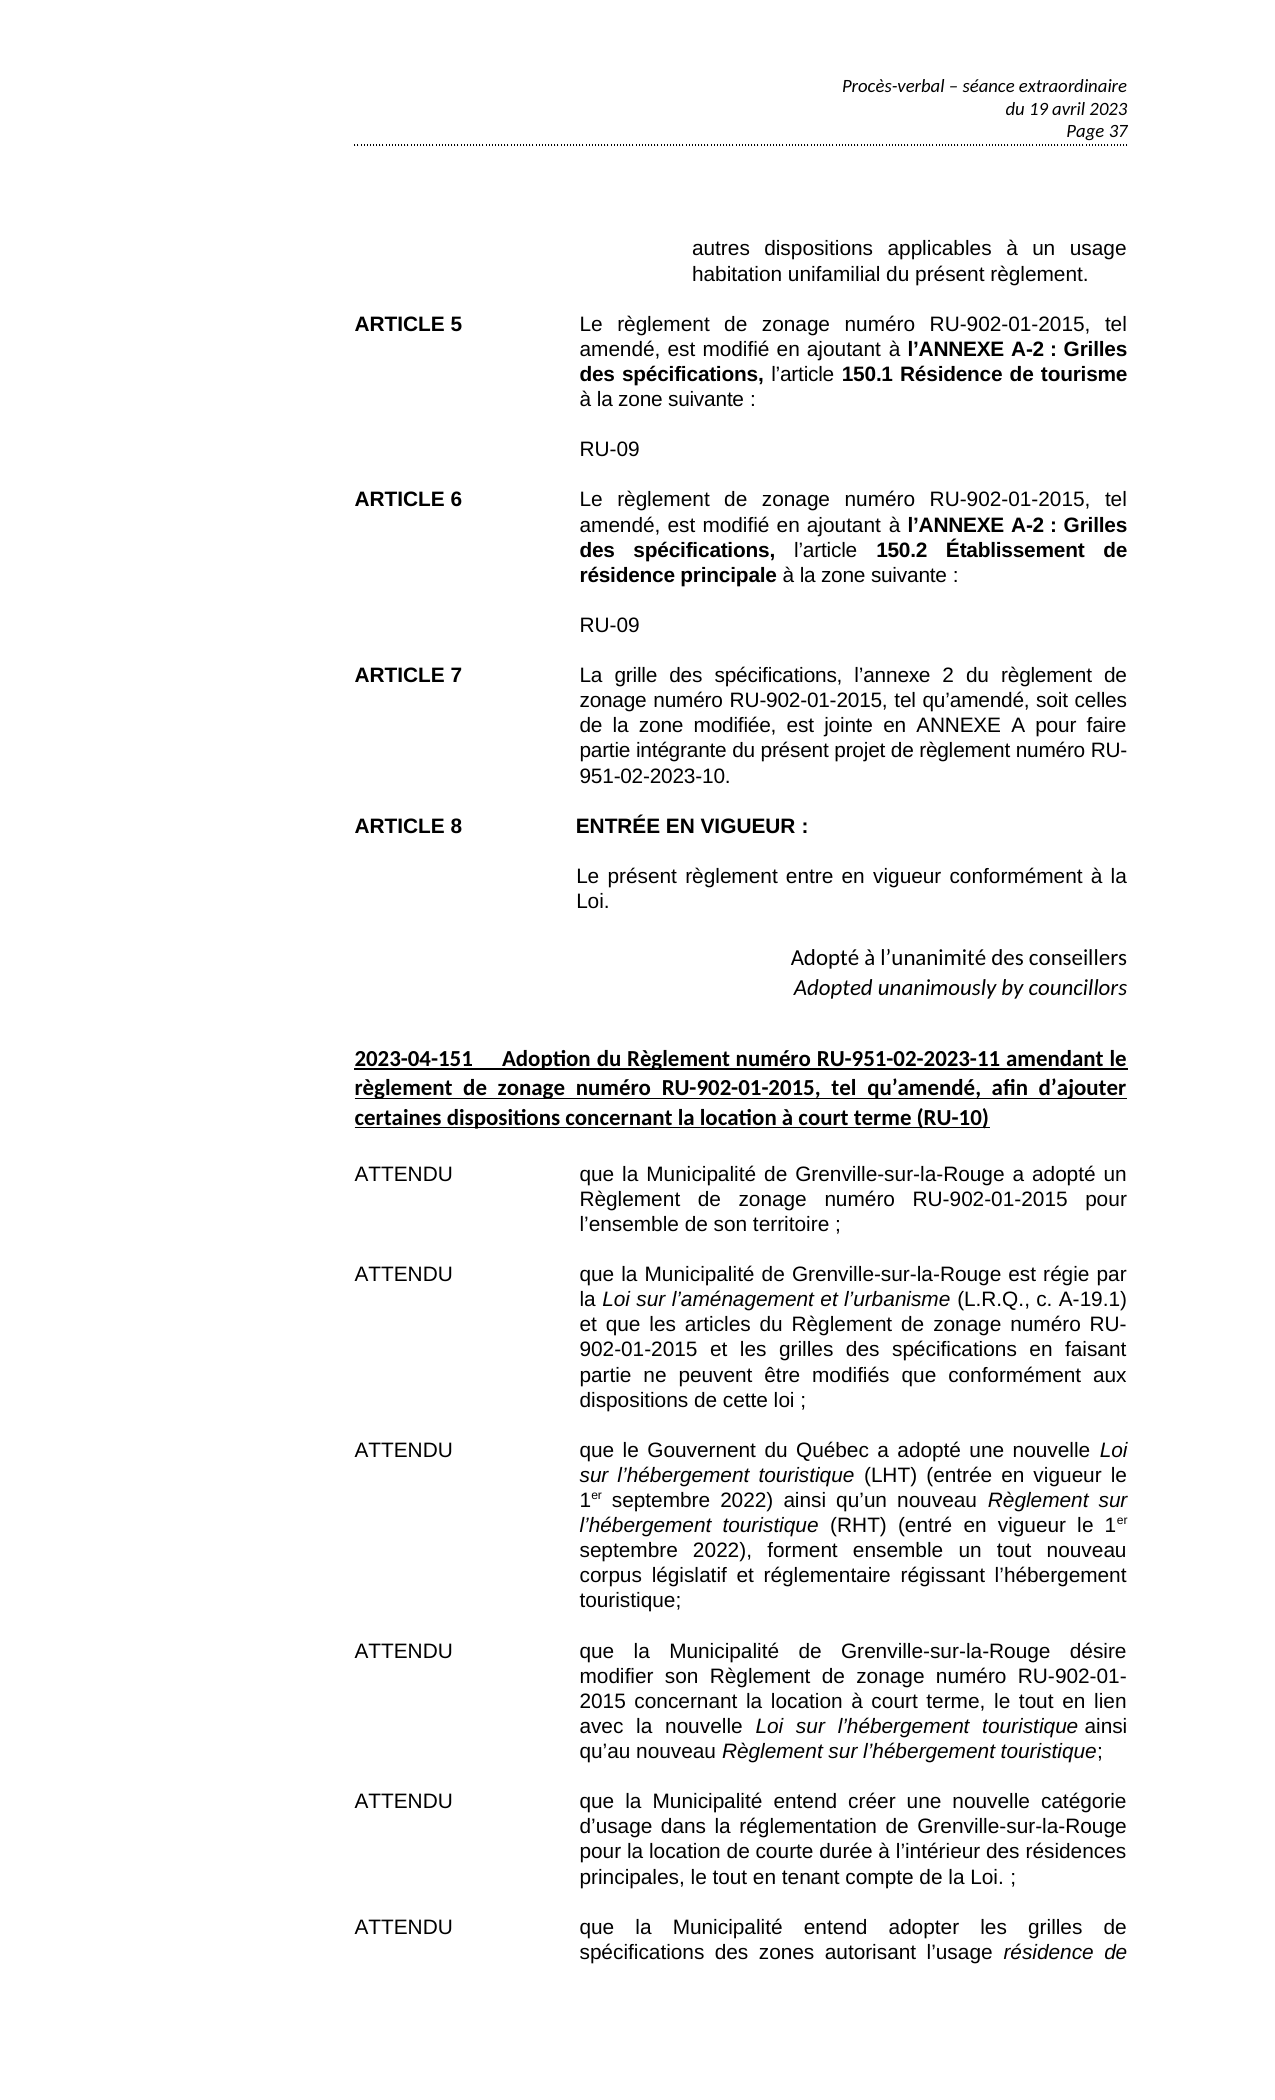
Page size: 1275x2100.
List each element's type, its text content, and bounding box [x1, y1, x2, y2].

text ARTICLE 6 Le règlement de zonage numéro RU-902-01-2015, tel amendé, est modifié en ajoutant à l’ANNEXE A-2 : Grilles des spécifications, l’article 150.2 Établissement de résidence principale à la zone suivante : [354, 487, 1127, 587]
text ARTICLE 8 ENTRÉE EN VIGUEUR : [354, 814, 1127, 838]
text ATTENDU que la Municipalité de Grenville-sur-la-Rouge a adopté un Règlement de zonage numéro RU-902-01-2015 pour l’ensemble de son territoire ; [354, 1162, 1127, 1236]
text ARTICLE 7 La grille des spécifications, l’annexe 2 du règlement de zonage numéro RU-902-01-2015, tel qu’amendé, soit celles de la zone modifiée, est jointe en ANNEXE A pour faire partie intégrante du présent projet de règlement numéro RU-951-02-2023-10. [354, 663, 1127, 787]
text Le présent règlement entre en vigueur conformément à la Loi. [576, 864, 1127, 913]
text ATTENDU que le Gouvernent du Québec a adopté une nouvelle Loi sur l’hébergement touristique (LHT) (entrée en vigueur le 1er septembre 2022) ainsi qu’un nouveau Règlement sur l’hébergement touristique (RHT) (entré en vigueur le 1er septembre 2022), forment ensemble un tout nouveau corpus législatif et réglementaire régissant l’hébergement touristique; [354, 1438, 1127, 1612]
text RU-09 [579, 437, 1127, 461]
text RU-09 [579, 613, 1127, 637]
text 2023-04-151 Adoption du Règlement numéro RU-951-02-2023-11 amendant le règlement de zonage numéro RU-902-01-2015, tel qu’amendé, afin d’ajouter certaines dispositions concernant la location à court terme (RU-10) [354, 1070, 1127, 1098]
text Adopté à l’unanimité des conseillers [354, 943, 1127, 971]
text Adopted unanimously by councillors [354, 973, 1127, 1001]
text ATTENDU que la Municipalité entend créer une nouvelle catégorie d’usage dans la réglementation de Grenville-sur-la-Rouge pour la location de courte durée à l’intérieur des résidences principales, le tout en tenant compte de la Loi. ; [354, 1789, 1127, 1888]
text 2023-04-151 Adoption du Règlement numéro RU-951-02-2023-11 amendant le règlement de zonage numéro RU-902-01-2015, tel qu’amendé, afin d’ajouter certaines dispositions concernant la location à court terme (RU-10) [354, 1044, 1127, 1068]
text ATTENDU que la Municipalité de Grenville-sur-la-Rouge désire modifier son Règlement de zonage numéro RU-902-01-2015 concernant la location à court terme, le tout en lien avec la nouvelle Loi sur l’hébergement touristique ainsi qu’au nouveau Règlement sur l’hébergement touristique; [354, 1638, 1127, 1763]
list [654, 236, 1127, 285]
text ATTENDU que la Municipalité de Grenville-sur-la-Rouge est régie par la Loi sur l’aménagement et l’urbanisme (L.R.Q., c. A-19.1) et que les articles du Règlement de zonage numéro RU-902-01-2015 et les grilles des spécifications en faisant partie ne peuvent être modifiés que conformément aux dispositions de cette loi ; [354, 1262, 1127, 1411]
text ARTICLE 5 Le règlement de zonage numéro RU-902-01-2015, tel amendé, est modifié en ajoutant à l’ANNEXE A-2 : Grilles des spécifications, l’article 150.1 Résidence de tourisme à la zone suivante : [354, 312, 1127, 411]
text 2023-04-151 Adoption du Règlement numéro RU-951-02-2023-11 amendant le règlement de zonage numéro RU-902-01-2015, tel qu’amendé, afin d’ajouter certaines dispositions concernant la location à court terme (RU-10) [354, 1099, 1127, 1131]
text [354, 1915, 1127, 1964]
